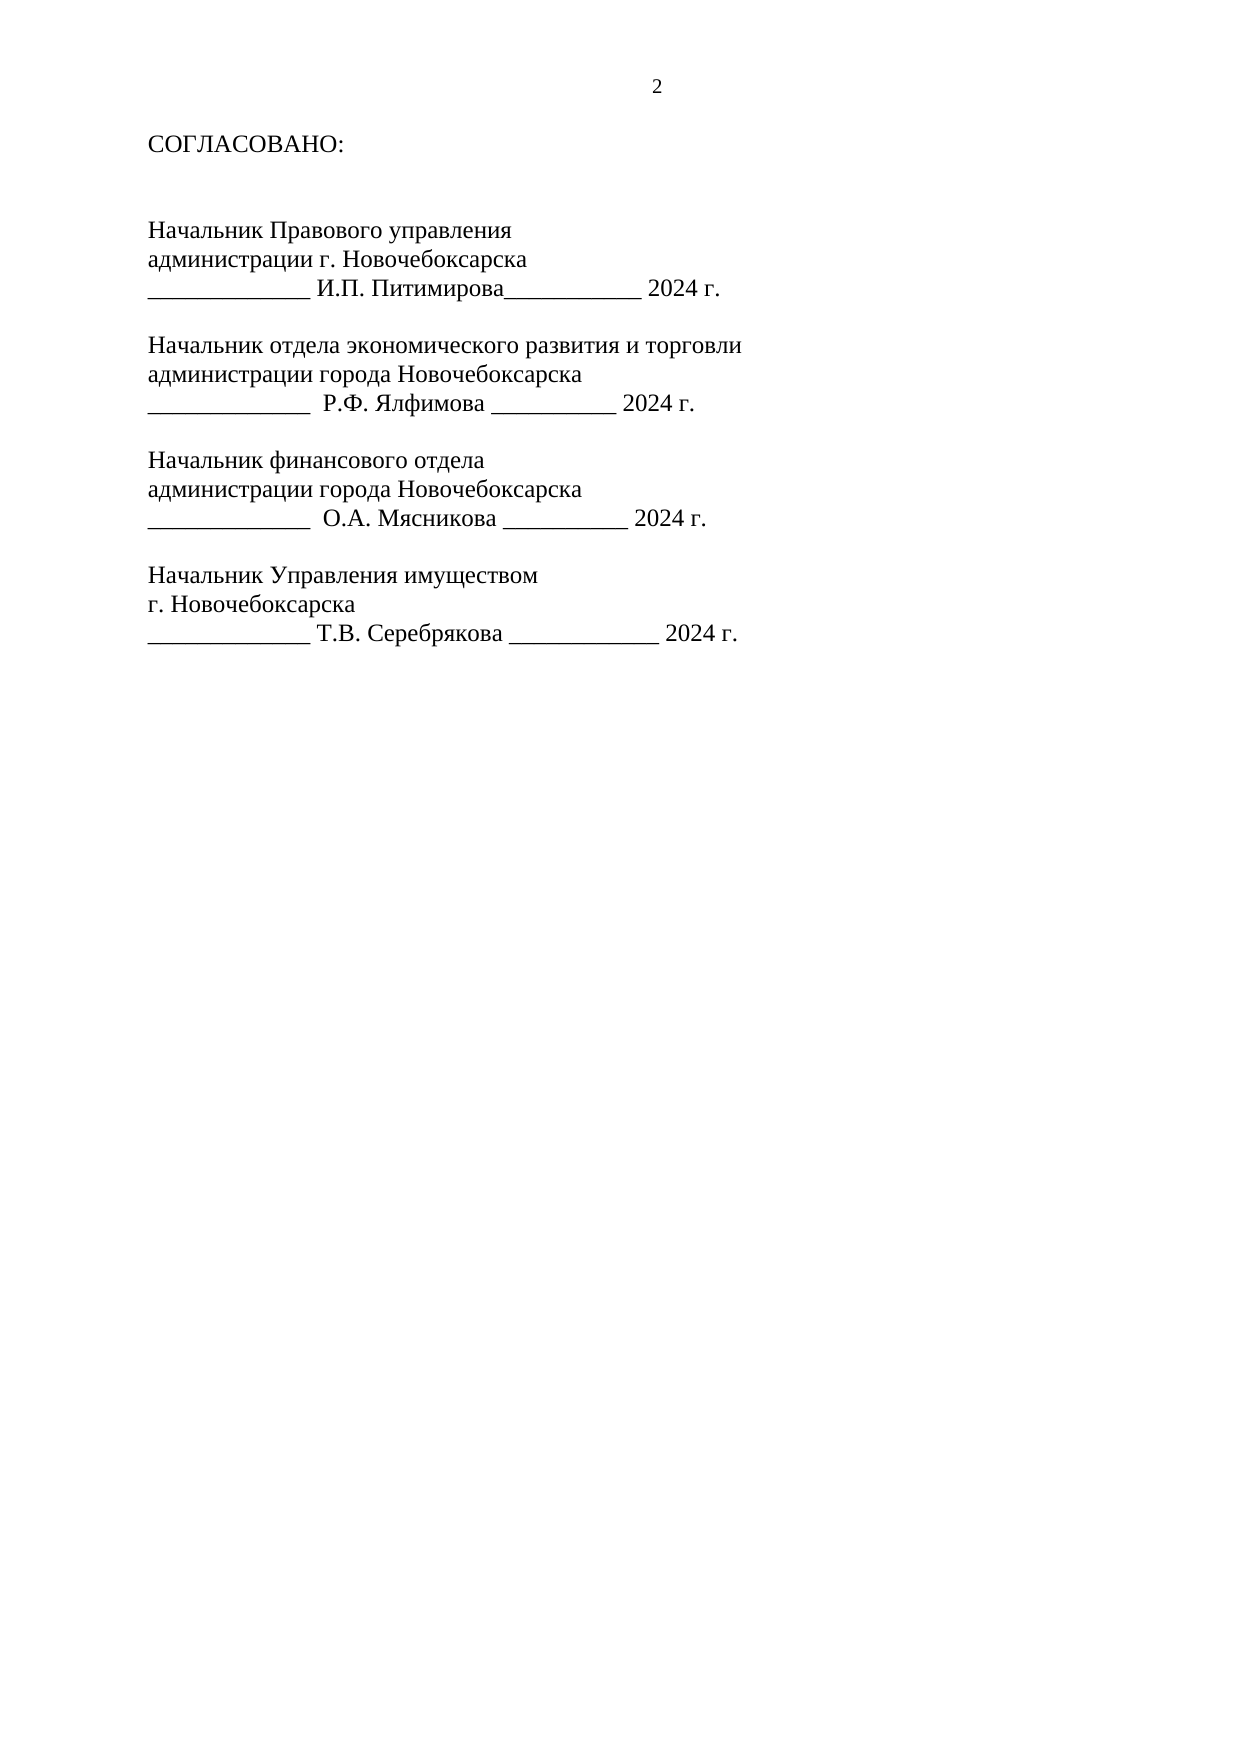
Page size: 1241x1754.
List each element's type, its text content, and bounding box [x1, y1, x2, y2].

text администрации города Новочебоксарска [148, 474, 1166, 503]
text Начальник Управления имуществом [148, 560, 1166, 589]
text Начальник финансового отдела [148, 445, 1166, 474]
text _____________ И.П. Питимирова___________ 2024 г. [148, 273, 1166, 302]
text г. Новочебоксарска [148, 589, 1166, 618]
text _____________ О.А. Мясникова __________ 2024 г. [148, 503, 1166, 532]
text Начальник Правового управления [148, 215, 1166, 244]
text _____________ Р.Ф. Ялфимова __________ 2024 г. [148, 388, 1166, 417]
text администрации города Новочебоксарска [148, 359, 1166, 388]
text _____________ Т.В. Серебрякова ____________ 2024 г. [148, 618, 1166, 647]
text администрации г. Новочебоксарска [148, 244, 1166, 273]
text Начальник отдела экономического развития и торговли [148, 330, 1166, 359]
text СОГЛАСОВАНО: [148, 129, 1166, 158]
